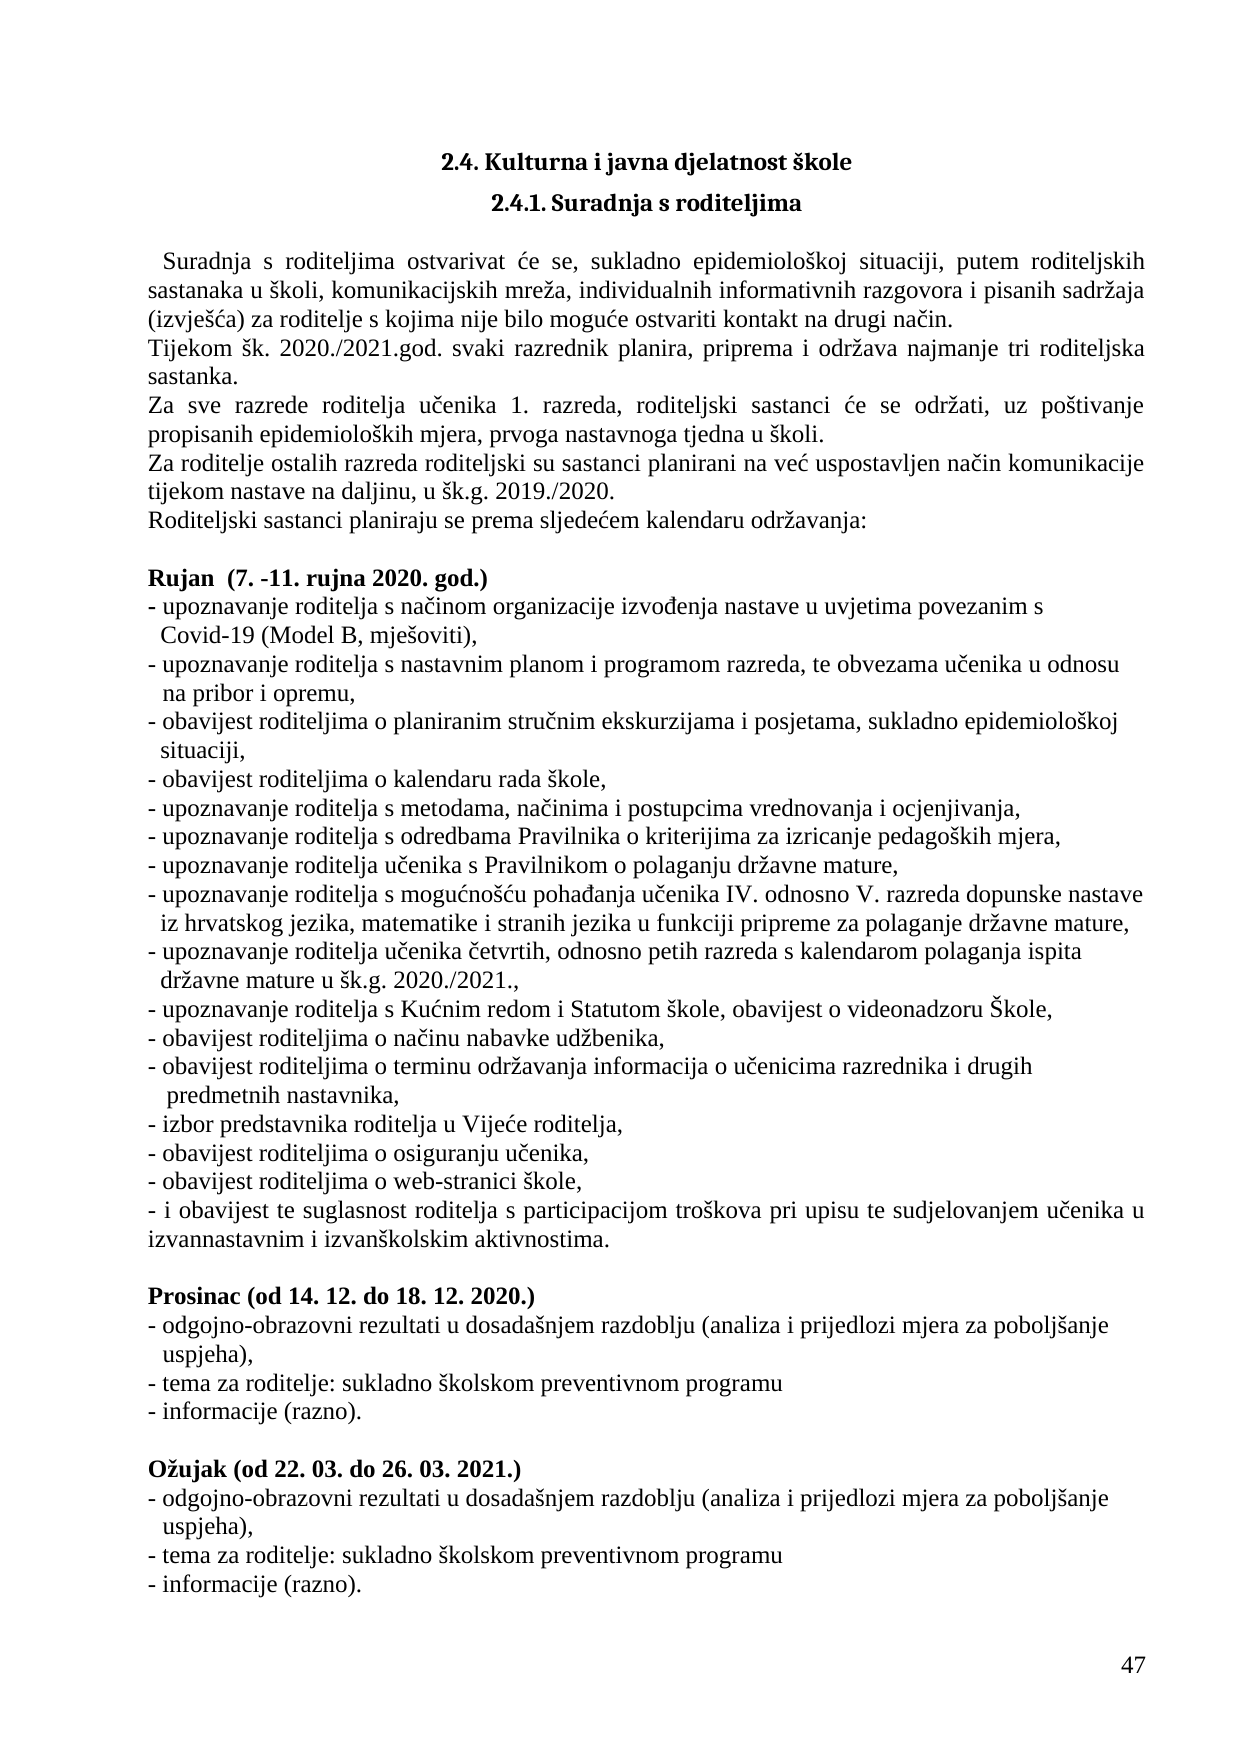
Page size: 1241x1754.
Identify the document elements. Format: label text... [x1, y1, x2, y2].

text - obavijest roditeljima o planiranim stručnim ekskurzijama i posjetama, sukladno epidemiološkoj [148, 706, 1146, 735]
text - tema za roditelje: sukladno školskom preventivnom programu [148, 1540, 1146, 1569]
text - informacije (razno). [148, 1569, 1146, 1598]
text - upoznavanje roditelja s metodama, načinima i postupcima vrednovanja i ocjenjivanja, [148, 793, 1146, 821]
text - tema za roditelje: sukladno školskom preventivnom programu [148, 1368, 1146, 1396]
text - upoznavanje roditelja s odredbama Pravilnika o kriterijima za izricanje pedagoških mjera, [148, 821, 1146, 850]
text - obavijest roditeljima o kalendaru rada škole, [148, 764, 1146, 793]
text - upoznavanje roditelja s mogućnošću pohađanja učenika IV. odnosno V. razreda dopunske nastave [148, 879, 1146, 908]
text Ožujak (od 22. 03. do 26. 03. 2021.) [148, 1454, 1146, 1483]
text - izbor predstavnika roditelja u Vijeće roditelja, [148, 1109, 1146, 1138]
text situaciji, [148, 735, 1146, 764]
text - upoznavanje roditelja učenika s Pravilnikom o polaganju državne mature, [148, 850, 1146, 879]
text Za sve razrede roditelja učenika 1. razreda, roditeljski sastanci će se održati, uz poštivanje propisanih epidemioloških mjera, prvoga nastavnoga tjedna u školi. [148, 390, 1146, 448]
text - upoznavanje roditelja učenika četvrtih, odnosno petih razreda s kalendarom polaganja ispita [148, 936, 1146, 965]
text - obavijest roditeljima o terminu održavanja informacija o učenicima razrednika i drugih [148, 1051, 1146, 1080]
text uspjeha), [148, 1339, 1146, 1368]
text - obavijest roditeljima o web-stranici škole, [148, 1166, 1146, 1195]
text Za roditelje ostalih razreda roditeljski su sastanci planirani na već uspostavljen način komunikacije tijekom nastave na daljinu, u šk.g. 2019./2020. [148, 448, 1146, 505]
subtitle 2.4. Kulturna i javna djelatnost škole [148, 148, 1146, 176]
text - upoznavanje roditelja s nastavnim planom i programom razreda, te obvezama učenika u odnosu [148, 649, 1146, 678]
text Tijekom šk. 2020./2021.god. svaki razrednik planira, priprema i održava najmanje tri roditeljska sastanka. [148, 333, 1146, 390]
text - obavijest roditeljima o osiguranju učenika, [148, 1138, 1146, 1166]
text - obavijest roditeljima o načinu nabavke udžbenika, [148, 1023, 1146, 1051]
text na pribor i opremu, [148, 678, 1146, 706]
text Rujan (7. -11. rujna 2020. god.) [148, 563, 1146, 591]
text Prosinac (od 14. 12. do 18. 12. 2020.) [148, 1281, 1146, 1310]
text Covid-19 (Model B, mješoviti), [148, 620, 1146, 649]
text - i obavijest te suglasnost roditelja s participacijom troškova pri upisu te sudjelovanjem učenika u izvannastavnim i izvanškolskim aktivnostima. [148, 1195, 1146, 1253]
text - informacije (razno). [148, 1396, 1146, 1425]
text Suradnja s roditeljima ostvarivat će se, sukladno epidemiološkoj situaciji, putem roditeljskih sastanaka u školi, komunikacijskih mreža, individualnih informativnih razgovora i pisanih sadržaja (izvješća) za roditelje s kojima nije bilo moguće ostvariti kontakt na drugi način. [148, 246, 1146, 333]
text - upoznavanje roditelja s načinom organizacije izvođenja nastave u uvjetima povezanim s [148, 591, 1146, 620]
text predmetnih nastavnika, [148, 1080, 1146, 1109]
subtitle 2.4.1. Suradnja s roditeljima [148, 189, 1146, 218]
text uspjeha), [148, 1511, 1146, 1540]
text iz hrvatskog jezika, matematike i stranih jezika u funkciji pripreme za polaganje državne mature, [148, 908, 1146, 936]
text - odgojno-obrazovni rezultati u dosadašnjem razdoblju (analiza i prijedlozi mjera za poboljšanje [148, 1483, 1146, 1511]
text - odgojno-obrazovni rezultati u dosadašnjem razdoblju (analiza i prijedlozi mjera za poboljšanje [148, 1310, 1146, 1339]
text državne mature u šk.g. 2020./2021., [148, 965, 1146, 994]
text Roditeljski sastanci planiraju se prema sljedećem kalendaru održavanja: [148, 505, 1146, 534]
text - upoznavanje roditelja s Kućnim redom i Statutom škole, obavijest o videonadzoru Škole, [148, 994, 1146, 1023]
